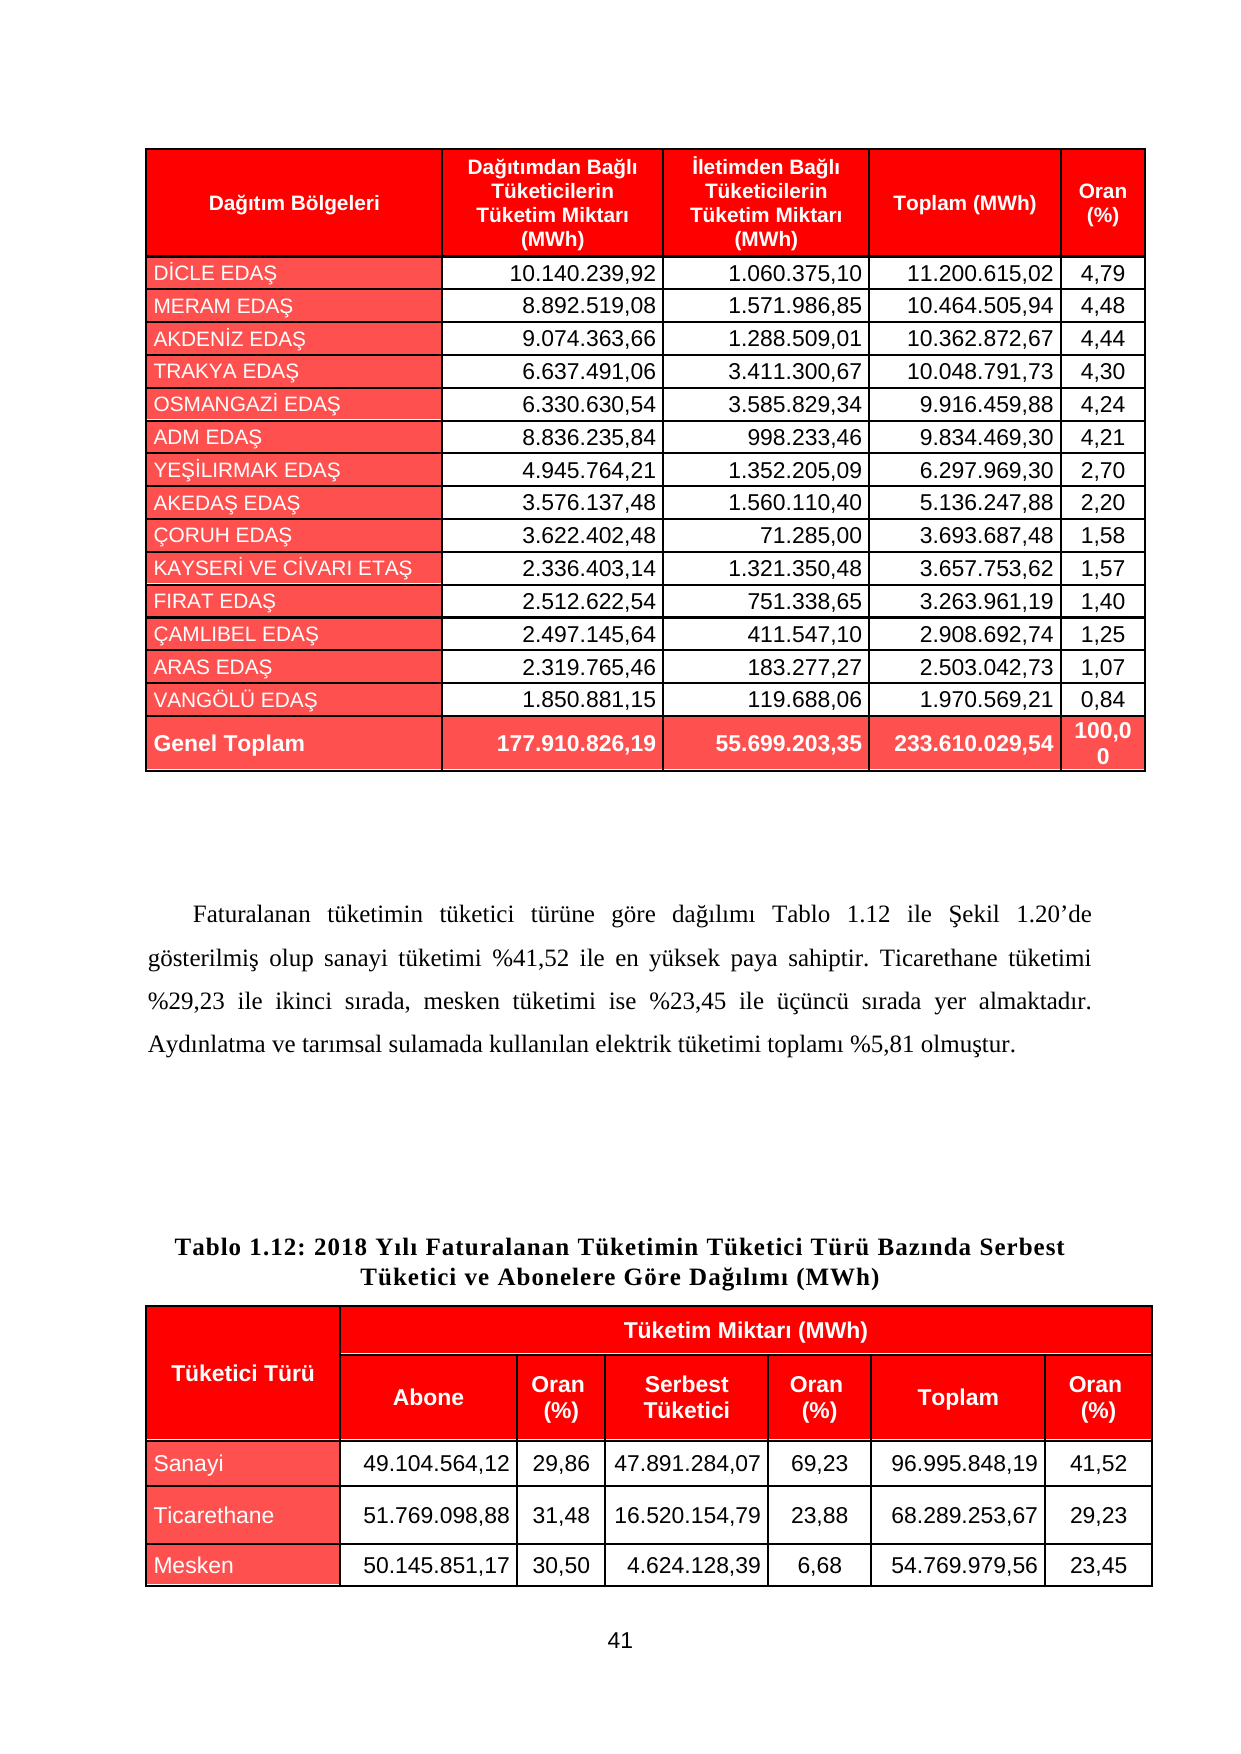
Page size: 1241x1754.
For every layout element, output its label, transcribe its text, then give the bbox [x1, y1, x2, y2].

table_cell 9.074.363,66 [443, 323, 662, 354]
table_cell 1.352.205,09 [664, 454, 868, 485]
table_cell Toplam [872, 1356, 1044, 1439]
table_cell DİCLE EDAŞ [147, 258, 441, 288]
table_cell 4,79 [1062, 258, 1144, 288]
table_cell 6.637.491,06 [443, 356, 662, 387]
table_cell FIRAT EDAŞ [147, 586, 441, 616]
table_cell 10.048.791,73 [870, 356, 1060, 387]
table_cell 6.297.969,30 [870, 454, 1060, 485]
table_cell 2,70 [1062, 454, 1144, 485]
table_cell 10.140.239,92 [443, 258, 662, 288]
table_cell 411.547,10 [664, 619, 868, 649]
table_cell 29,86 [518, 1442, 604, 1485]
table_cell 1.560.110,40 [664, 487, 868, 518]
table_cell 1.321.350,48 [664, 553, 868, 583]
table_cell 1,58 [1062, 520, 1144, 551]
table_header Dağıtımdan Bağlı Tüketicilerin Tüketim Miktarı (MWh) [443, 150, 662, 255]
table_cell 2.497.145,64 [443, 619, 662, 649]
table_cell 23,88 [769, 1487, 870, 1543]
table_cell Sanayi [147, 1442, 339, 1485]
table_cell ÇORUH EDAŞ [147, 520, 441, 551]
table_cell 119.688,06 [664, 684, 868, 715]
table_header Tüketim Miktarı (MWh) [341, 1307, 1151, 1353]
table_cell 6.330.630,54 [443, 389, 662, 419]
table_cell 4,44 [1062, 323, 1144, 354]
table_cell 71.285,00 [664, 520, 868, 551]
table_cell 1.850.881,15 [443, 684, 662, 715]
table_cell 3.411.300,67 [664, 356, 868, 387]
table_cell 49.104.564,12 [341, 1442, 516, 1485]
table_cell 16.520.154,79 [606, 1487, 767, 1543]
table_cell AKEDAŞ EDAŞ [147, 487, 441, 518]
table_cell 233.610.029,54 [870, 717, 1060, 769]
table_cell 1.970.569,21 [870, 684, 1060, 715]
table_cell 100,00 [1062, 717, 1144, 769]
table_cell Oran (%) [769, 1356, 870, 1439]
table_cell 2.503.042,73 [870, 651, 1060, 682]
table_cell 1,07 [1062, 651, 1144, 682]
table_cell 2.319.765,46 [443, 651, 662, 682]
table_cell 96.995.848,19 [872, 1442, 1044, 1485]
table_cell 3.585.829,34 [664, 389, 868, 419]
table_cell 54.769.979,56 [872, 1545, 1044, 1584]
table_cell 177.910.826,19 [443, 717, 662, 769]
table_cell 3.693.687,48 [870, 520, 1060, 551]
table_cell 4,30 [1062, 356, 1144, 387]
table_cell 8.836.235,84 [443, 422, 662, 452]
table_cell Serbest Tüketici [606, 1356, 767, 1439]
table_cell 4,21 [1062, 422, 1144, 452]
table_cell 8.892.519,08 [443, 290, 662, 321]
table_cell Ticarethane [147, 1487, 339, 1543]
table_cell 3.622.402,48 [443, 520, 662, 551]
table_cell 2,20 [1062, 487, 1144, 518]
table_cell 0,84 [1062, 684, 1144, 715]
table_cell VANGÖLÜ EDAŞ [147, 684, 441, 715]
table_cell 55.699.203,35 [664, 717, 868, 769]
table_header Dağıtım Bölgeleri [147, 150, 441, 255]
table_cell 50.145.851,17 [341, 1545, 516, 1584]
table_cell ADM EDAŞ [147, 422, 441, 452]
table_cell OSMANGAZİ EDAŞ [147, 389, 441, 419]
table_cell 5.136.247,88 [870, 487, 1060, 518]
table_cell 11.200.615,02 [870, 258, 1060, 288]
text Faturalanan tüketimin tüketici türüne göre dağılımı Tablo 1.12 ile Şekil 1.20’de gösterilmiş olup sanayi tüketimi %41,52 ile en yüksek paya sahiptir. Ticarethane tüketimi %29,23 ile ikinci sırada, mesken tüketimi ise %23,45 ile üçüncü sırada yer almaktadır. Aydınlatma ve tarımsal sulamada kullanılan elektrik tüketimi toplamı %5,81 olmuştur. [148, 899, 1093, 1058]
table_header Tüketici Türü [147, 1307, 339, 1439]
table_cell 1,25 [1062, 619, 1144, 649]
table_cell Oran (%) [1046, 1356, 1151, 1439]
table_cell 4,48 [1062, 290, 1144, 321]
table_cell 4.945.764,21 [443, 454, 662, 485]
table_cell ARAS EDAŞ [147, 651, 441, 682]
table_cell 751.338,65 [664, 586, 868, 616]
table_cell MERAM EDAŞ [147, 290, 441, 321]
table_cell 31,48 [518, 1487, 604, 1543]
table_cell 2.908.692,74 [870, 619, 1060, 649]
table_cell 9.916.459,88 [870, 389, 1060, 419]
table_cell 41,52 [1046, 1442, 1151, 1485]
table_cell 23,45 [1046, 1545, 1151, 1584]
table_cell 1.571.986,85 [664, 290, 868, 321]
table_cell 1,40 [1062, 586, 1144, 616]
table_cell YEŞİLIRMAK EDAŞ [147, 454, 441, 485]
table_cell 1,57 [1062, 553, 1144, 583]
table_cell KAYSERİ VE CİVARI ETAŞ [147, 553, 441, 583]
table_cell Mesken [147, 1545, 339, 1584]
table_header İletimden Bağlı Tüketicilerin Tüketim Miktarı (MWh) [664, 150, 868, 255]
table_cell AKDENİZ EDAŞ [147, 323, 441, 354]
table_cell 30,50 [518, 1545, 604, 1584]
table_cell 9.834.469,30 [870, 422, 1060, 452]
table_cell Abone [341, 1356, 516, 1439]
table_cell 183.277,27 [664, 651, 868, 682]
table_cell ÇAMLIBEL EDAŞ [147, 619, 441, 649]
table_cell 2.336.403,14 [443, 553, 662, 583]
table_cell 68.289.253,67 [872, 1487, 1044, 1543]
table_cell TRAKYA EDAŞ [147, 356, 441, 387]
subtitle Tablo 1.12: 2018 Yılı Faturalanan Tüketimin Tüketici Türü Bazında Serbest Tüketici ve Abonelere Göre Dağılımı (MWh) [148, 1232, 1093, 1291]
table_cell 2.512.622,54 [443, 586, 662, 616]
table_cell 1.060.375,10 [664, 258, 868, 288]
table_cell 998.233,46 [664, 422, 868, 452]
table_cell 4.624.128,39 [606, 1545, 767, 1584]
table_cell 47.891.284,07 [606, 1442, 767, 1485]
table_cell 1.288.509,01 [664, 323, 868, 354]
table_cell 69,23 [769, 1442, 870, 1485]
table_header Oran (%) [1062, 150, 1144, 255]
table_cell 3.576.137,48 [443, 487, 662, 518]
table_cell 29,23 [1046, 1487, 1151, 1543]
table_cell 3.263.961,19 [870, 586, 1060, 616]
table_cell 10.362.872,67 [870, 323, 1060, 354]
table_header Toplam (MWh) [870, 150, 1060, 255]
table_cell 3.657.753,62 [870, 553, 1060, 583]
table_cell 6,68 [769, 1545, 870, 1584]
table_cell 10.464.505,94 [870, 290, 1060, 321]
table_cell 51.769.098,88 [341, 1487, 516, 1543]
table_cell Genel Toplam [147, 717, 441, 769]
table_cell Oran (%) [518, 1356, 604, 1439]
table_cell 4,24 [1062, 389, 1144, 419]
